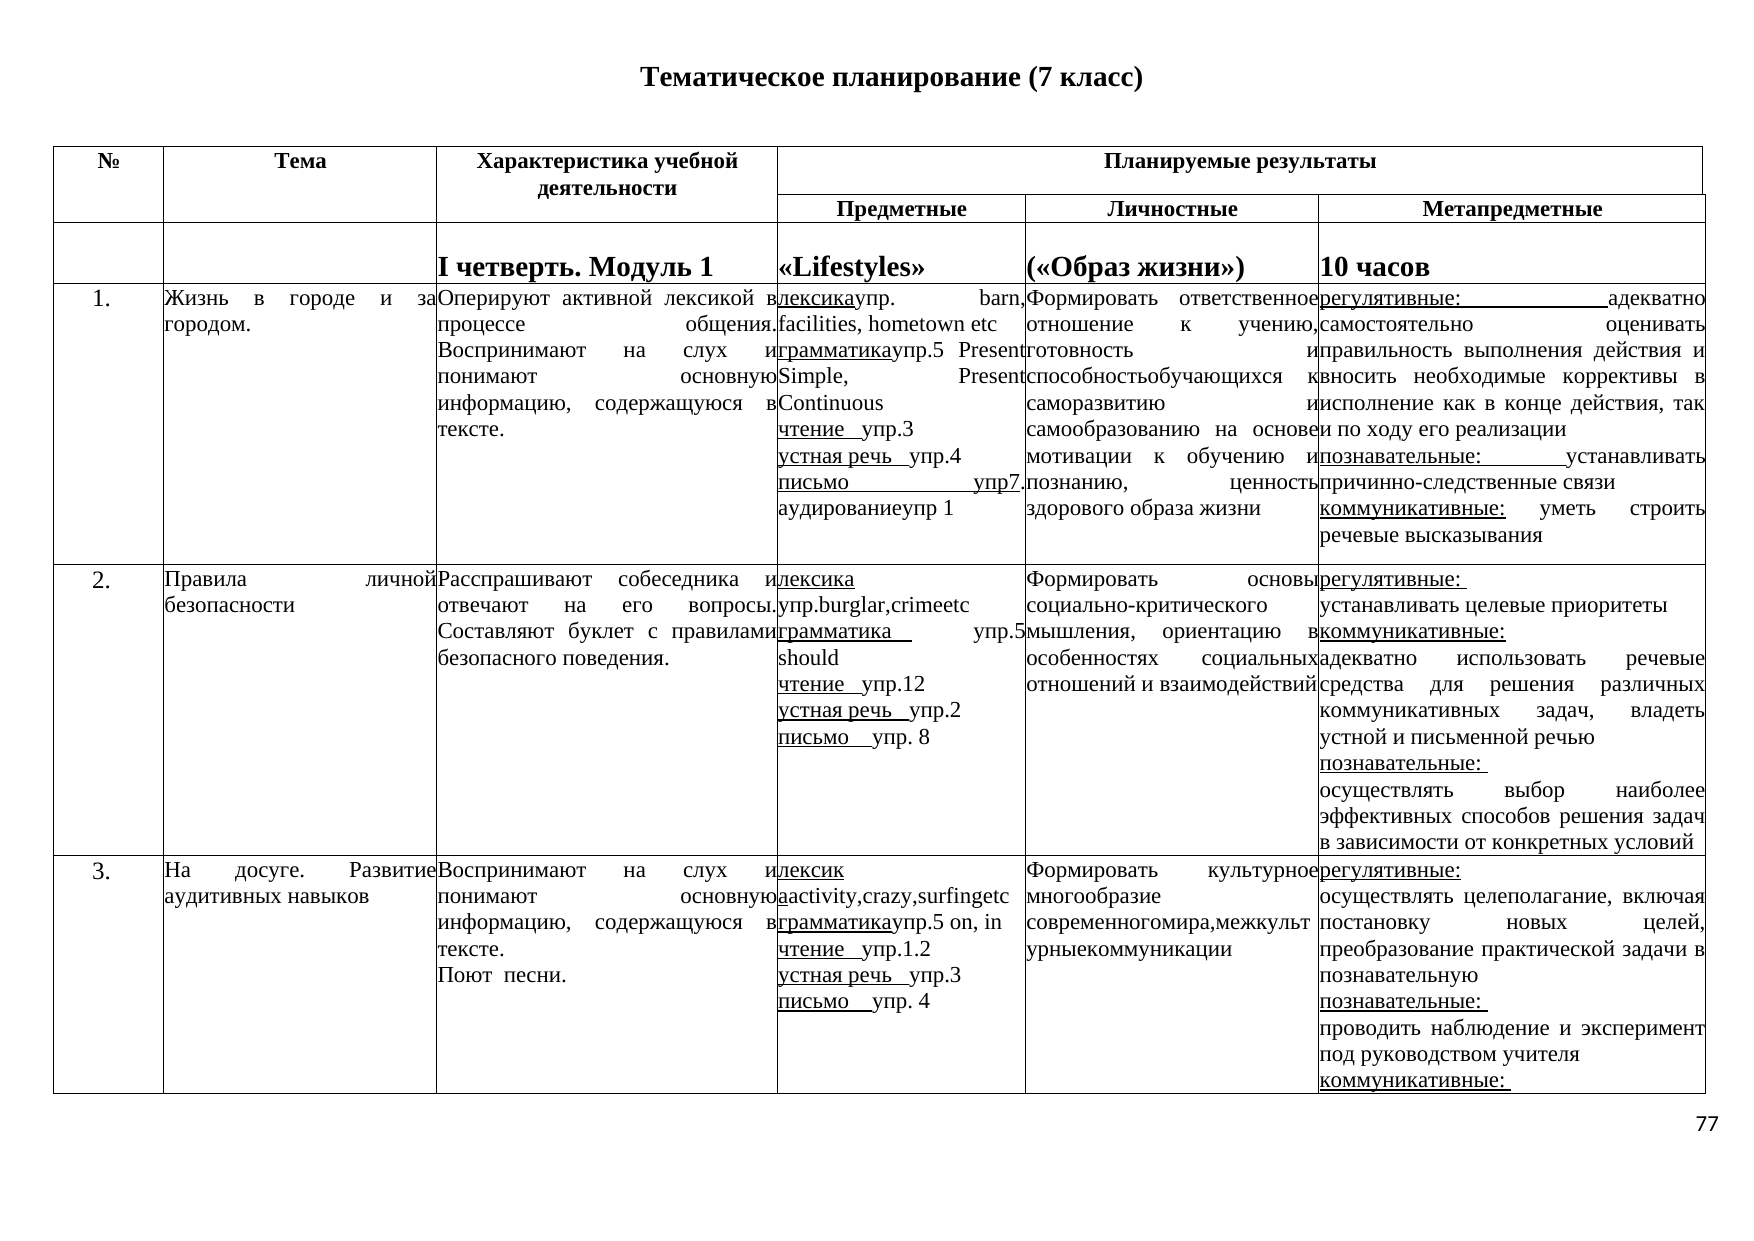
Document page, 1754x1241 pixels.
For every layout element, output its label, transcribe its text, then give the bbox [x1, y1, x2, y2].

table_cell Личностные [1026, 195, 1318, 222]
table_cell Жизнь в городе и за городом. [164, 284, 436, 564]
table_cell I четверть. Модуль 1 [437, 223, 777, 282]
table_cell Расспрашивают собеседника и отвечают на его вопросы. Составляют буклет с правилами безопасного поведения. [437, 565, 777, 855]
table_cell регулятивные: адекватно самостоятельно оценивать правильность выполнения действия и вносить необходимые коррективы в исполнение как в конце действия, так и по ходу его реализации познавательные: устанавливать причинно-следственные связи коммуникативные: уметь строить речевые высказывания [1319, 284, 1705, 564]
table_cell [54, 856, 163, 1093]
table_cell регулятивные: устанавливать целевые приоритеты коммуникативные: адекватно использовать речевые средства для решения различных коммуникативных задач, владеть устной и письменной речью познавательные: осуществлять выбор наиболее эффективных способов решения задач в зависимости от конкретных условий [1319, 565, 1705, 855]
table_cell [164, 856, 436, 1093]
table_cell Метапредметные [1319, 195, 1705, 222]
table_cell Формировать ответственное отношение к учению, готовность и способностьобучающихся к саморазвитию и самообразованию на основе мотивации к обучению и познанию, ценность здорового образа жизни [1026, 284, 1318, 564]
table_header Планируемые результаты [778, 147, 1702, 194]
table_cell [437, 856, 777, 1093]
table_header № [54, 147, 163, 222]
table_header Характеристика учебной деятельности [437, 147, 777, 222]
table_cell Предметные [778, 195, 1025, 222]
table_cell [54, 284, 163, 564]
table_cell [1026, 856, 1318, 1093]
table_cell [164, 223, 436, 282]
table_cell лексика упр.burglar,crimeetc грамматика упр.5 should чтение упр.12 устная речь упр.2 письмо упр. 8 [778, 565, 1025, 855]
table_cell Правила личной безопасности [164, 565, 436, 855]
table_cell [778, 856, 1025, 1093]
table_cell «Lifestyles» [778, 223, 1025, 282]
table_cell («Образ жизни») [1026, 223, 1318, 282]
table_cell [1319, 856, 1705, 1093]
table_cell лексикаупр. barn, facilities, hometown etc грамматикаупр.5 Present Simple, Present Continuous чтение упр.3 устная речь упр.4 письмо упр7. аудированиеупр 1 [778, 284, 1025, 564]
table_cell Формировать основы социально-критического мышления, ориентацию в особенностях социальных отношений и взаимодействий [1026, 565, 1318, 855]
table_cell [54, 565, 163, 855]
table_cell 10 часов [1319, 223, 1705, 282]
table_header Тема [164, 147, 436, 222]
text Тематическое планирование (7 класс) [64, 59, 1718, 92]
table_cell Оперируют активной лексикой в процессе общения. Воспринимают на слух и понимают основную информацию, содержащуюся в тексте. [437, 284, 777, 564]
table_cell [54, 223, 163, 282]
